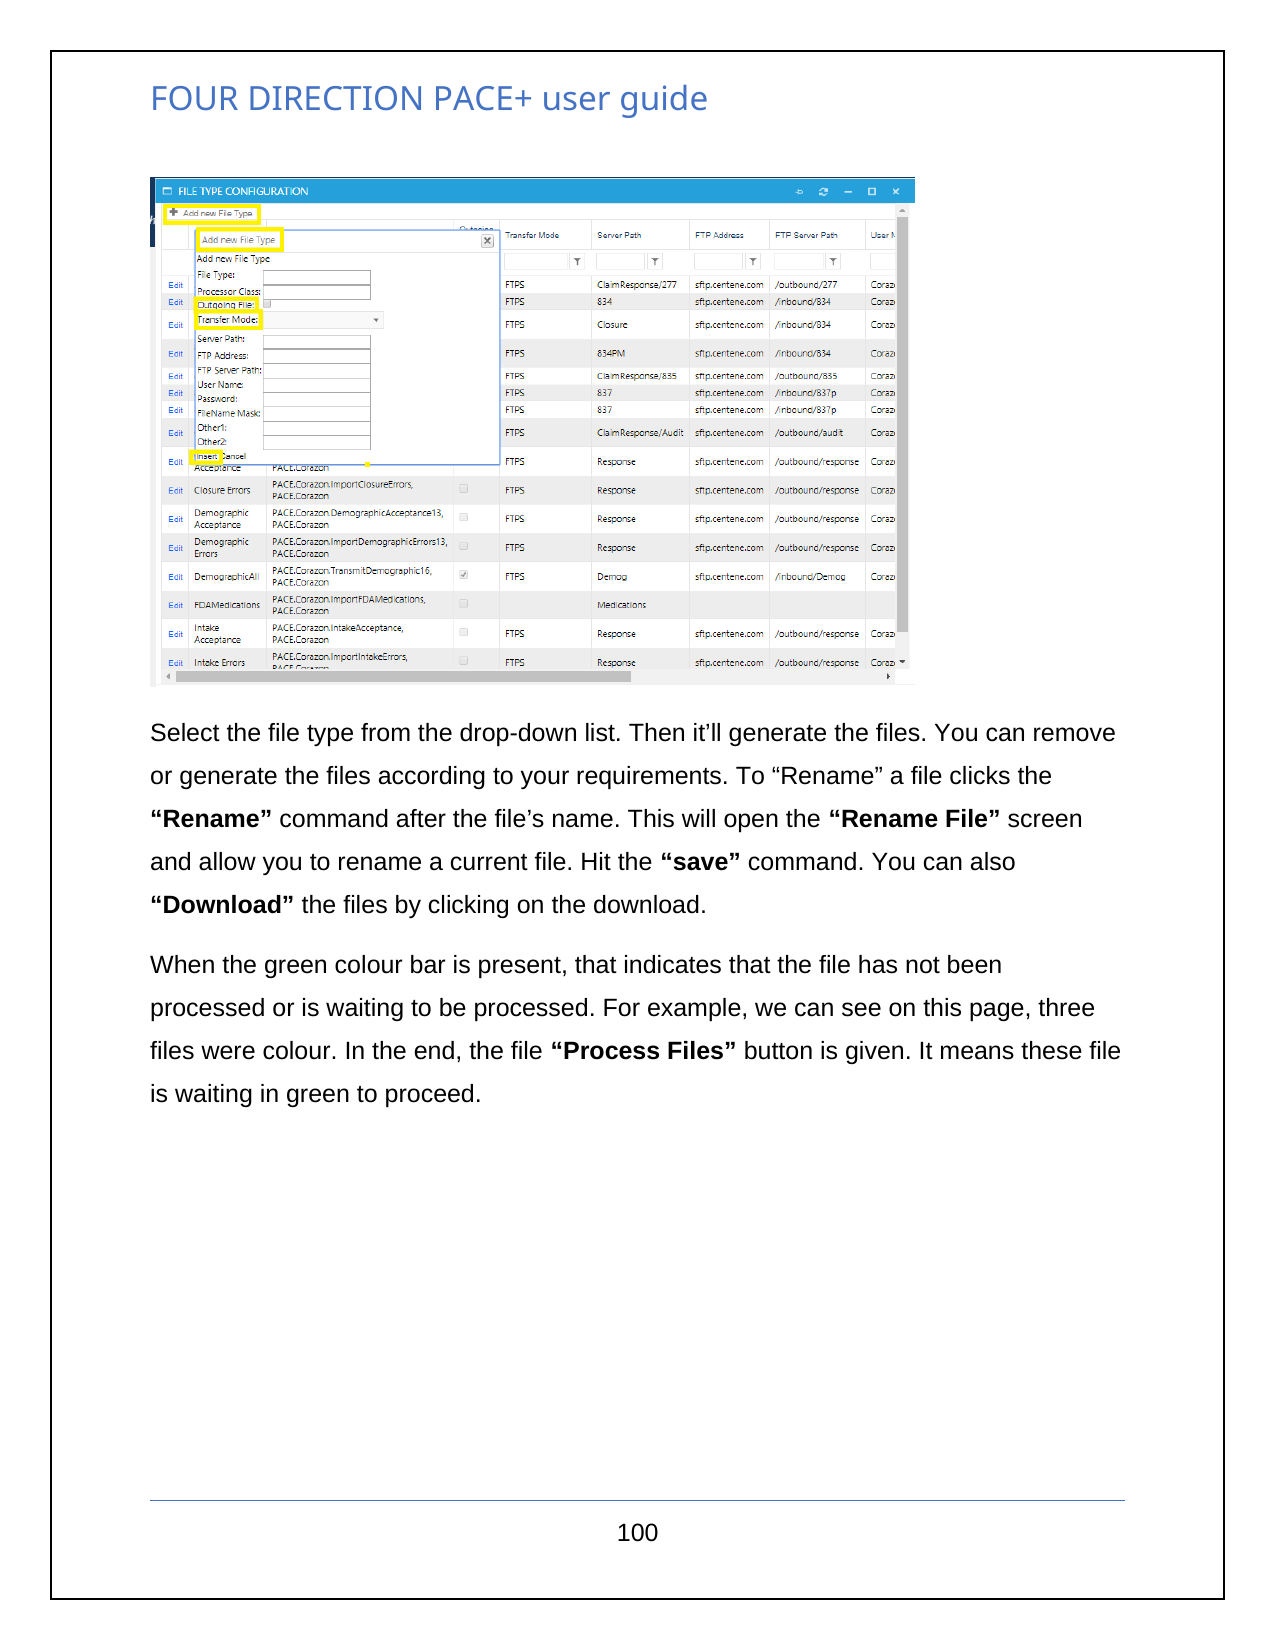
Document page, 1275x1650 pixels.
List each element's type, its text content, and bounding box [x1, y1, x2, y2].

text Select the file type from the drop-down list. Then it’ll generate the files. You can remove or generate the files according to your requirements. To “Rename” a file clicks the “Rename” command after the file’s name. This will open the “Rename File” screen and allow you to rename a current file. Hit the “save” command. You can also “Download” the files by clicking on the download. [150, 718, 1125, 919]
text When the green colour bar is present, that indicates that the file has not been processed or is waiting to be processed. For example, we can see on this page, three files were colour. In the end, the file “Process Files” button is given. It means these file is waiting in green to proceed. [150, 950, 1125, 1108]
picture [150, 177, 915, 687]
